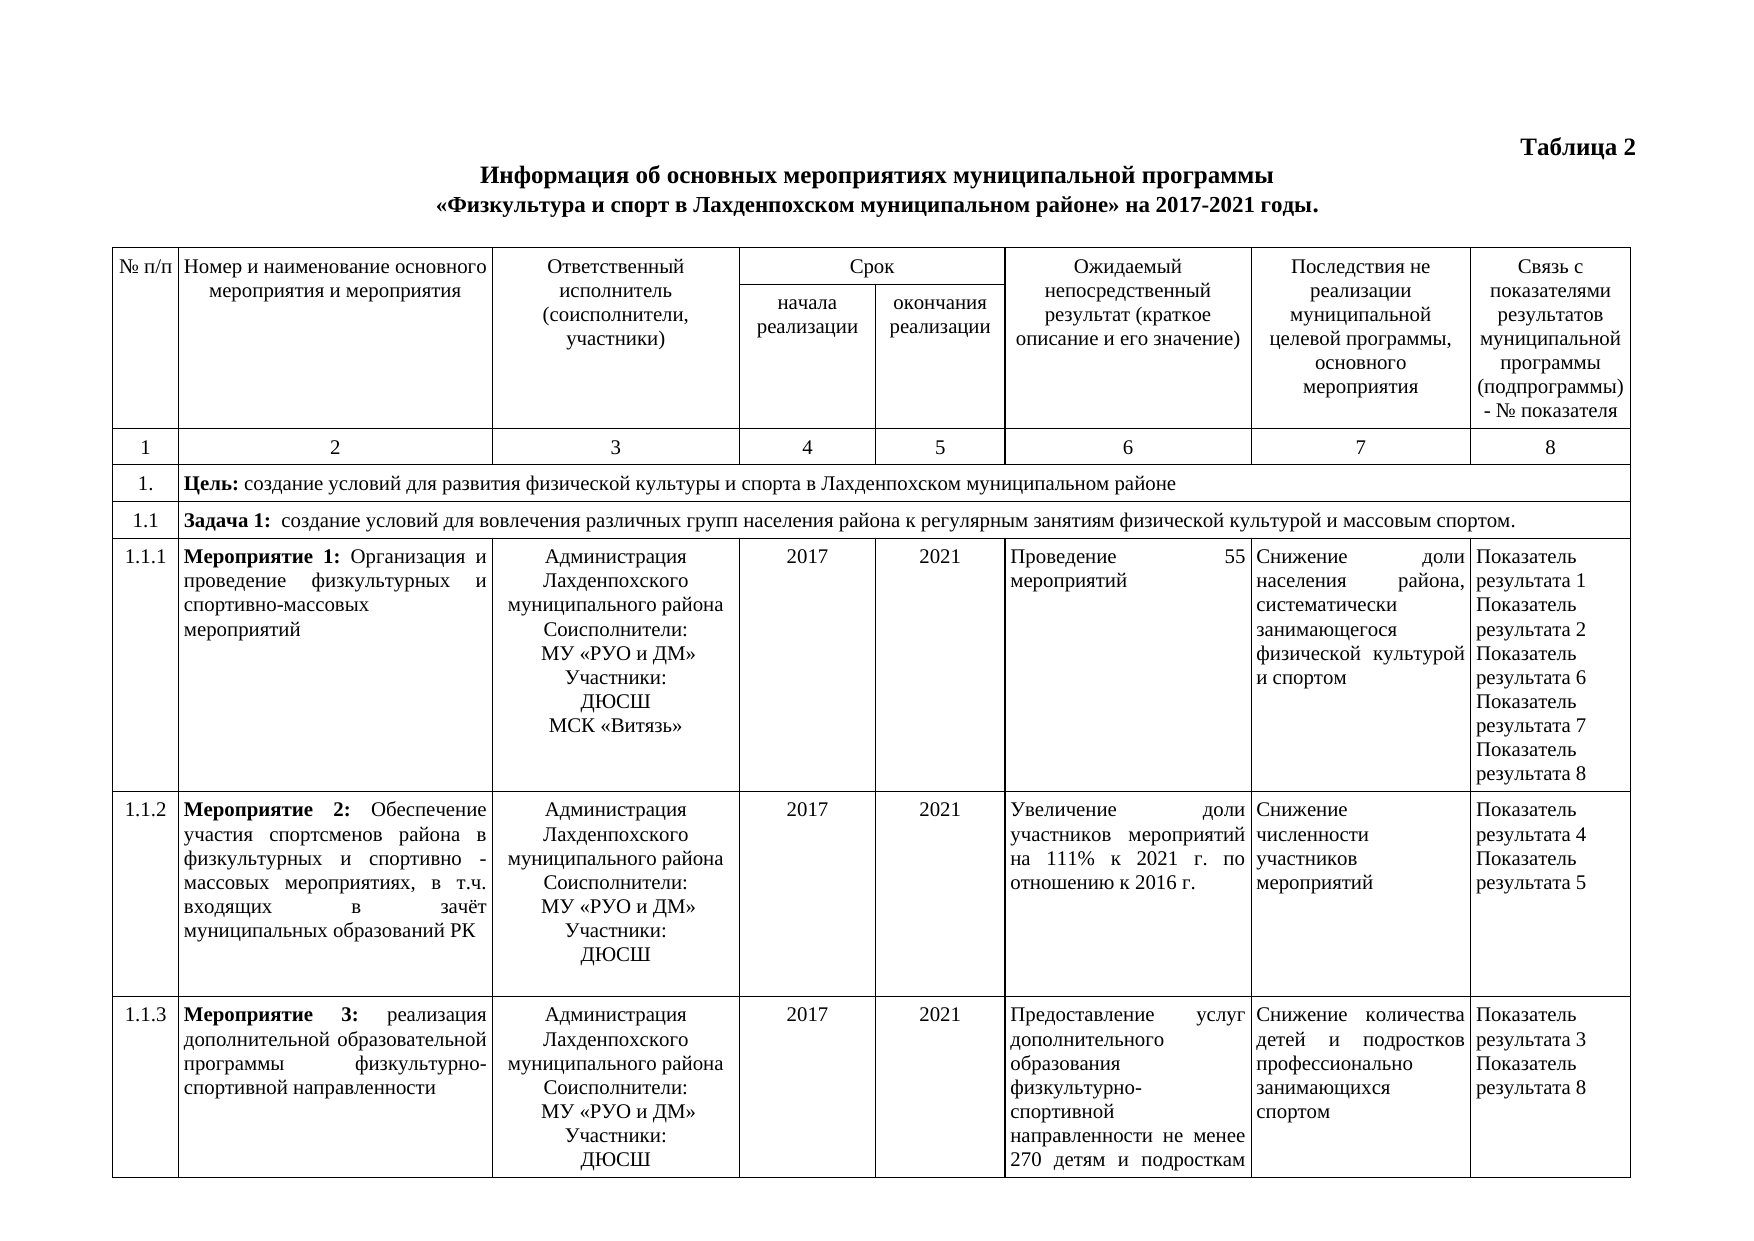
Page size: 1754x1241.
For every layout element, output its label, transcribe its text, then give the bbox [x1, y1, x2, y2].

table_cell Показатель результата 1 Показатель результата 2 Показатель результата 6 Показатель результата 7 Показатель результата 8 [1471, 539, 1630, 791]
table_cell 3 [493, 429, 739, 464]
table_cell Администрация Лахденпохского муниципального района Соисполнители: МУ «РУО и ДМ» Участники: ДЮСШ МСК «Витязь» [493, 539, 739, 791]
list Таблица 2 [118, 132, 1636, 161]
table_cell 1.1.2 [113, 792, 178, 996]
table_cell Показатель результата 4 Показатель результата 5 [1471, 792, 1630, 996]
table_header Срок [740, 248, 1004, 283]
table_cell Снижение численности участников мероприятий [1252, 792, 1470, 996]
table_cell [1006, 997, 1251, 1177]
table_cell 1.1 [113, 502, 178, 537]
table_cell 1.1.3 [113, 997, 178, 1177]
table_cell 6 [1006, 429, 1251, 464]
table_cell 2 [179, 429, 492, 464]
table_cell окончания реализации [876, 285, 1004, 428]
table_cell 1 [113, 429, 178, 464]
table_cell Мероприятие 2: Обеспечение участия спортсменов района в физкультурных и спортивно - массовых мероприятиях, в т.ч. входящих в зачёт муниципальных образований РК [179, 792, 492, 996]
table_header № п/п [113, 248, 178, 428]
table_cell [1252, 997, 1470, 1177]
table_cell Задача 1: создание условий для вовлечения различных групп населения района к регулярным занятиям физической культурой и массовым спортом. [179, 502, 1630, 537]
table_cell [179, 997, 492, 1177]
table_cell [1471, 997, 1630, 1177]
table_cell 2021 [876, 997, 1004, 1177]
text «Физкультура и спорт в Лахденпохском муниципальном районе» на 2017-2021 годы. [118, 189, 1636, 218]
table_header Ответственный исполнитель (соисполнители, участники) [493, 248, 739, 428]
table_cell 5 [876, 429, 1004, 464]
table_cell 2021 [876, 539, 1004, 791]
table_cell Увеличение доли участников мероприятий на 111% к 2021 г. по отношению к 2016 г. [1006, 792, 1251, 996]
table_cell Мероприятие 1: Организация и проведение физкультурных и спортивно-массовых мероприятий [179, 539, 492, 791]
table_cell 1. [113, 465, 178, 501]
table_cell Цель: создание условий для развития физической культуры и спорта в Лахденпохском муниципальном районе [179, 465, 1630, 501]
table_cell 1.1.1 [113, 539, 178, 791]
table_cell 7 [1252, 429, 1470, 464]
table_cell 2017 [740, 997, 875, 1177]
table_cell начала реализации [740, 285, 875, 428]
table_cell 2021 [876, 792, 1004, 996]
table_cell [493, 997, 739, 1177]
table_cell Снижение доли населения района, систематически занимающегося физической культурой и спортом [1252, 539, 1470, 791]
table_cell Проведение 55 мероприятий [1006, 539, 1251, 791]
table_header Ожидаемый непосредственный результат (краткое описание и его значение) [1006, 248, 1251, 428]
table_header Связь с показателями результатов муниципальной программы (подпрограммы) - № показателя [1471, 248, 1630, 428]
table_header Номер и наименование основного мероприятия и мероприятия [179, 248, 492, 428]
table_cell 2017 [740, 539, 875, 791]
table_cell 8 [1471, 429, 1630, 464]
table_cell 2017 [740, 792, 875, 996]
table_cell 4 [740, 429, 875, 464]
table_cell Администрация Лахденпохского муниципального района Соисполнители: МУ «РУО и ДМ» Участники: ДЮСШ [493, 792, 739, 996]
table_header Последствия не реализации муниципальной целевой программы, основного мероприятия [1252, 248, 1470, 428]
text Информация об основных мероприятиях муниципальной программы [118, 161, 1636, 189]
